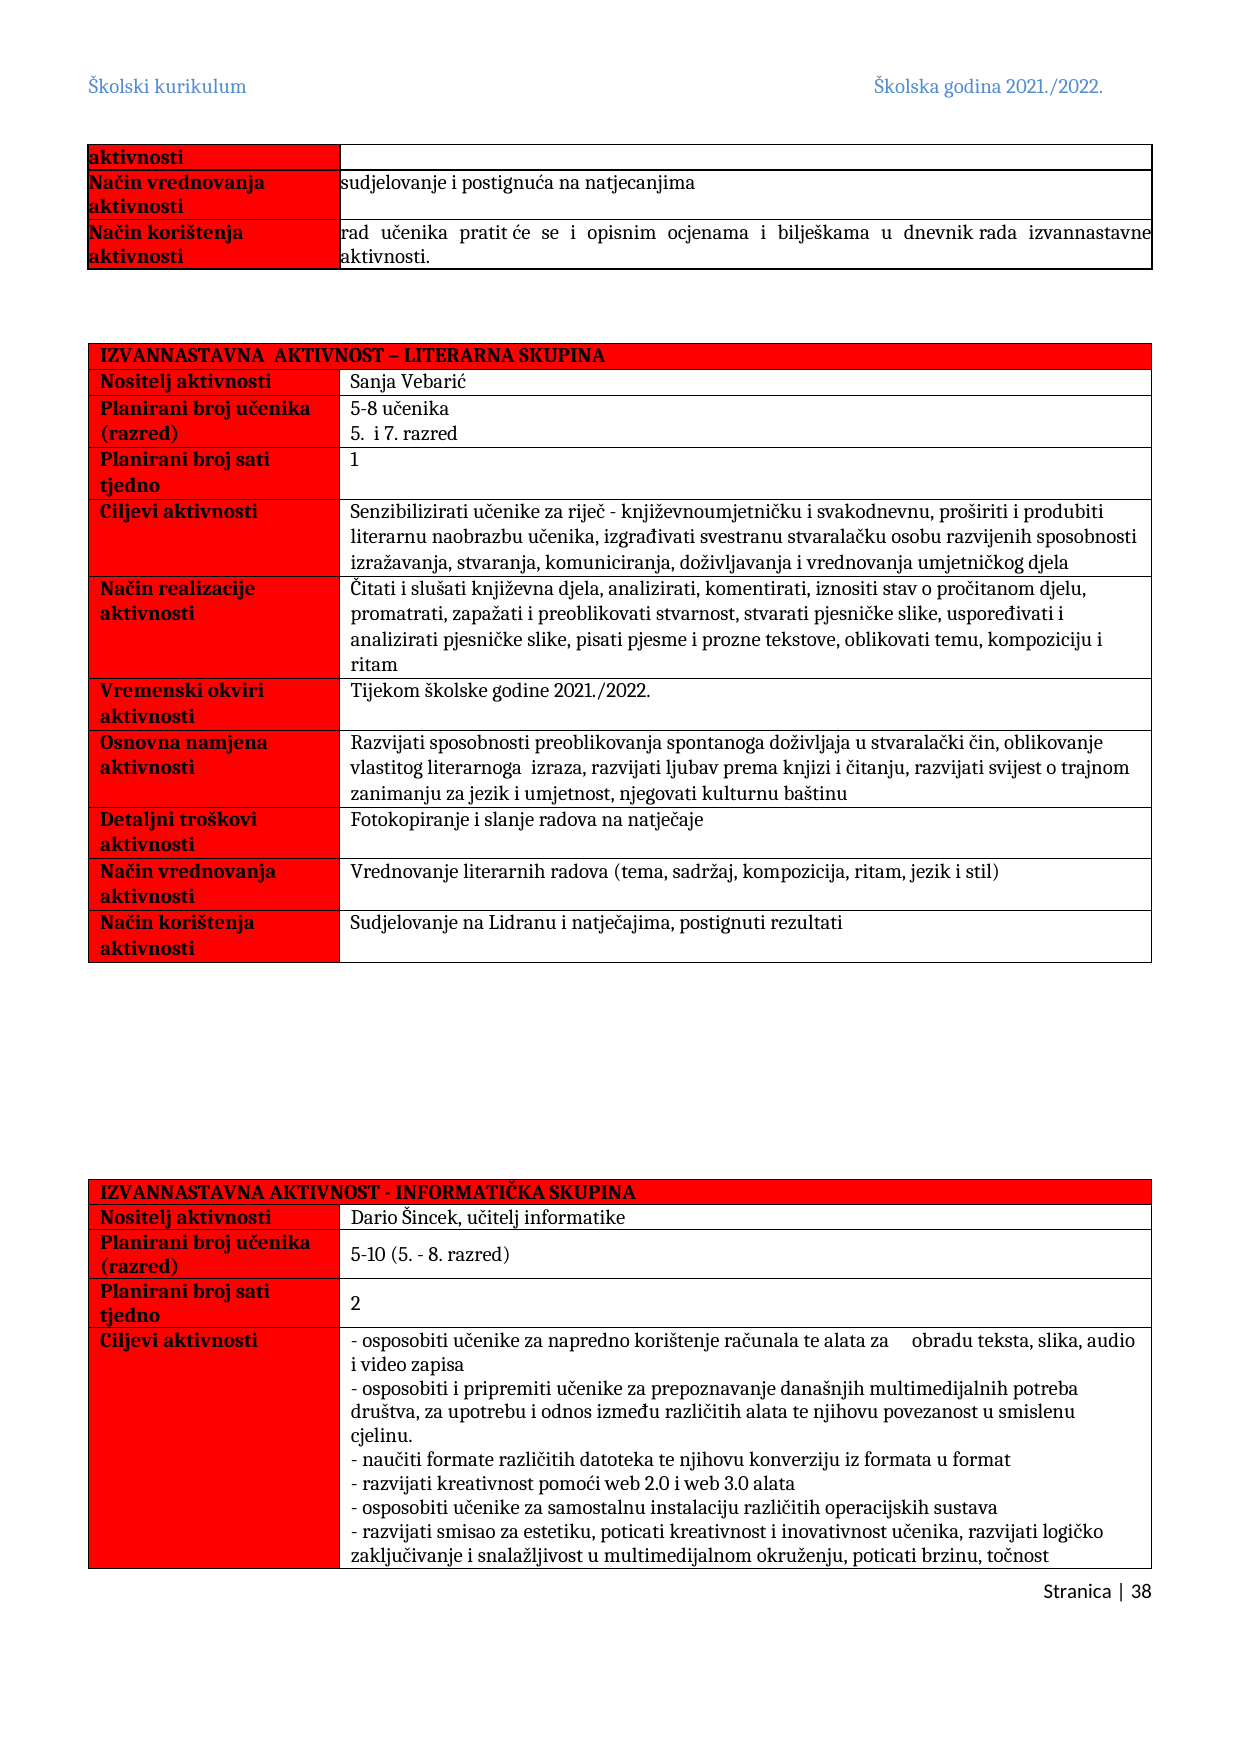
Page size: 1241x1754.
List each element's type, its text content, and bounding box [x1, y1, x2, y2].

table_cell Dario Šincek, učitelj informatike [340, 1205, 1151, 1229]
table_cell Senzibilizirati učenike za riječ - književnoumjetničku i svakodnevnu, proširiti i produbiti literarnu naobrazbu učenika, izgrađivati svestranu stvaralačku osobu razvijenih sposobnosti izražavanja, stvaranja, komuniciranja, doživljavanja i vrednovanja umjetničkog djela [340, 500, 1151, 576]
table_cell Način vrednovanja aktivnosti [89, 859, 339, 910]
table_cell Način vrednovanja aktivnosti [89, 171, 339, 219]
table_cell Fotokopiranje i slanje radova na natječaje [340, 808, 1151, 858]
table_cell Način realizacije aktivnosti [89, 577, 339, 678]
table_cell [341, 145, 1151, 169]
table_cell Razvijati sposobnosti preoblikovanja spontanoga doživljaja u stvaralački čin, oblikovanje vlastitog literarnoga izraza, razvijati ljubav prema knjizi i čitanju, razvijati svijest o trajnom zanimanju za jezik i umjetnost, njegovati kulturnu baštinu [340, 731, 1151, 807]
table_cell 5-10 (5. - 8. razred) [340, 1230, 1151, 1278]
table_cell Detaljni troškovi aktivnosti [89, 808, 339, 858]
table_cell rad učenika pratit će se i opisnim ocjenama i bilješkama u dnevnik rada izvannastavne aktivnosti. [341, 220, 1151, 268]
table_header IZVANNASTAVNA AKTIVNOST – LITERARNA SKUPINA [89, 344, 1151, 369]
table_cell Sudjelovanje na Lidranu i natječajima, postignuti rezultati [340, 911, 1151, 962]
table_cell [340, 1328, 1151, 1568]
table_cell Planirani broj sati tjedno [89, 448, 339, 499]
table_cell Ciljevi aktivnosti [89, 1328, 339, 1568]
table_cell sudjelovanje i postignuća na natjecanjima [341, 171, 1151, 219]
table_cell 5-8 učenika 5. i 7. razred [340, 396, 1151, 447]
table_cell 2 [340, 1279, 1151, 1327]
table_cell Tijekom školske godine 2021./2022. [340, 679, 1151, 730]
table_cell Planirani broj učenika (razred) [89, 396, 339, 447]
table_cell Čitati i slušati književna djela, analizirati, komentirati, iznositi stav o pročitanom djelu, promatrati, zapažati i preoblikovati stvarnost, stvarati pjesničke slike, uspoređivati i analizirati pjesničke slike, pisati pjesme i prozne tekstove, oblikovati temu, kompoziciju i ritam [340, 577, 1151, 678]
table_cell Planirani broj sati tjedno [89, 1279, 339, 1327]
table_cell Način korištenja aktivnosti [89, 220, 339, 268]
table_cell Način korištenja aktivnosti [89, 911, 339, 962]
table_cell 1 [340, 448, 1151, 499]
table_cell Planirani broj učenika (razred) [89, 1230, 339, 1278]
table_cell Sanja Vebarić [340, 370, 1151, 395]
table_cell Osnovna namjena aktivnosti [89, 731, 339, 807]
table_cell Nositelj aktivnosti [89, 370, 339, 395]
table_cell Vremenski okviri aktivnosti [89, 679, 339, 730]
table_cell Nositelj aktivnosti [89, 1205, 339, 1229]
table_cell Ciljevi aktivnosti [89, 500, 339, 576]
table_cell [89, 145, 339, 169]
table_cell Vrednovanje literarnih radova (tema, sadržaj, kompozicija, ritam, jezik i stil) [340, 859, 1151, 910]
table_header IZVANNASTAVNA AKTIVNOST - INFORMATIČKA SKUPINA [89, 1180, 1151, 1204]
